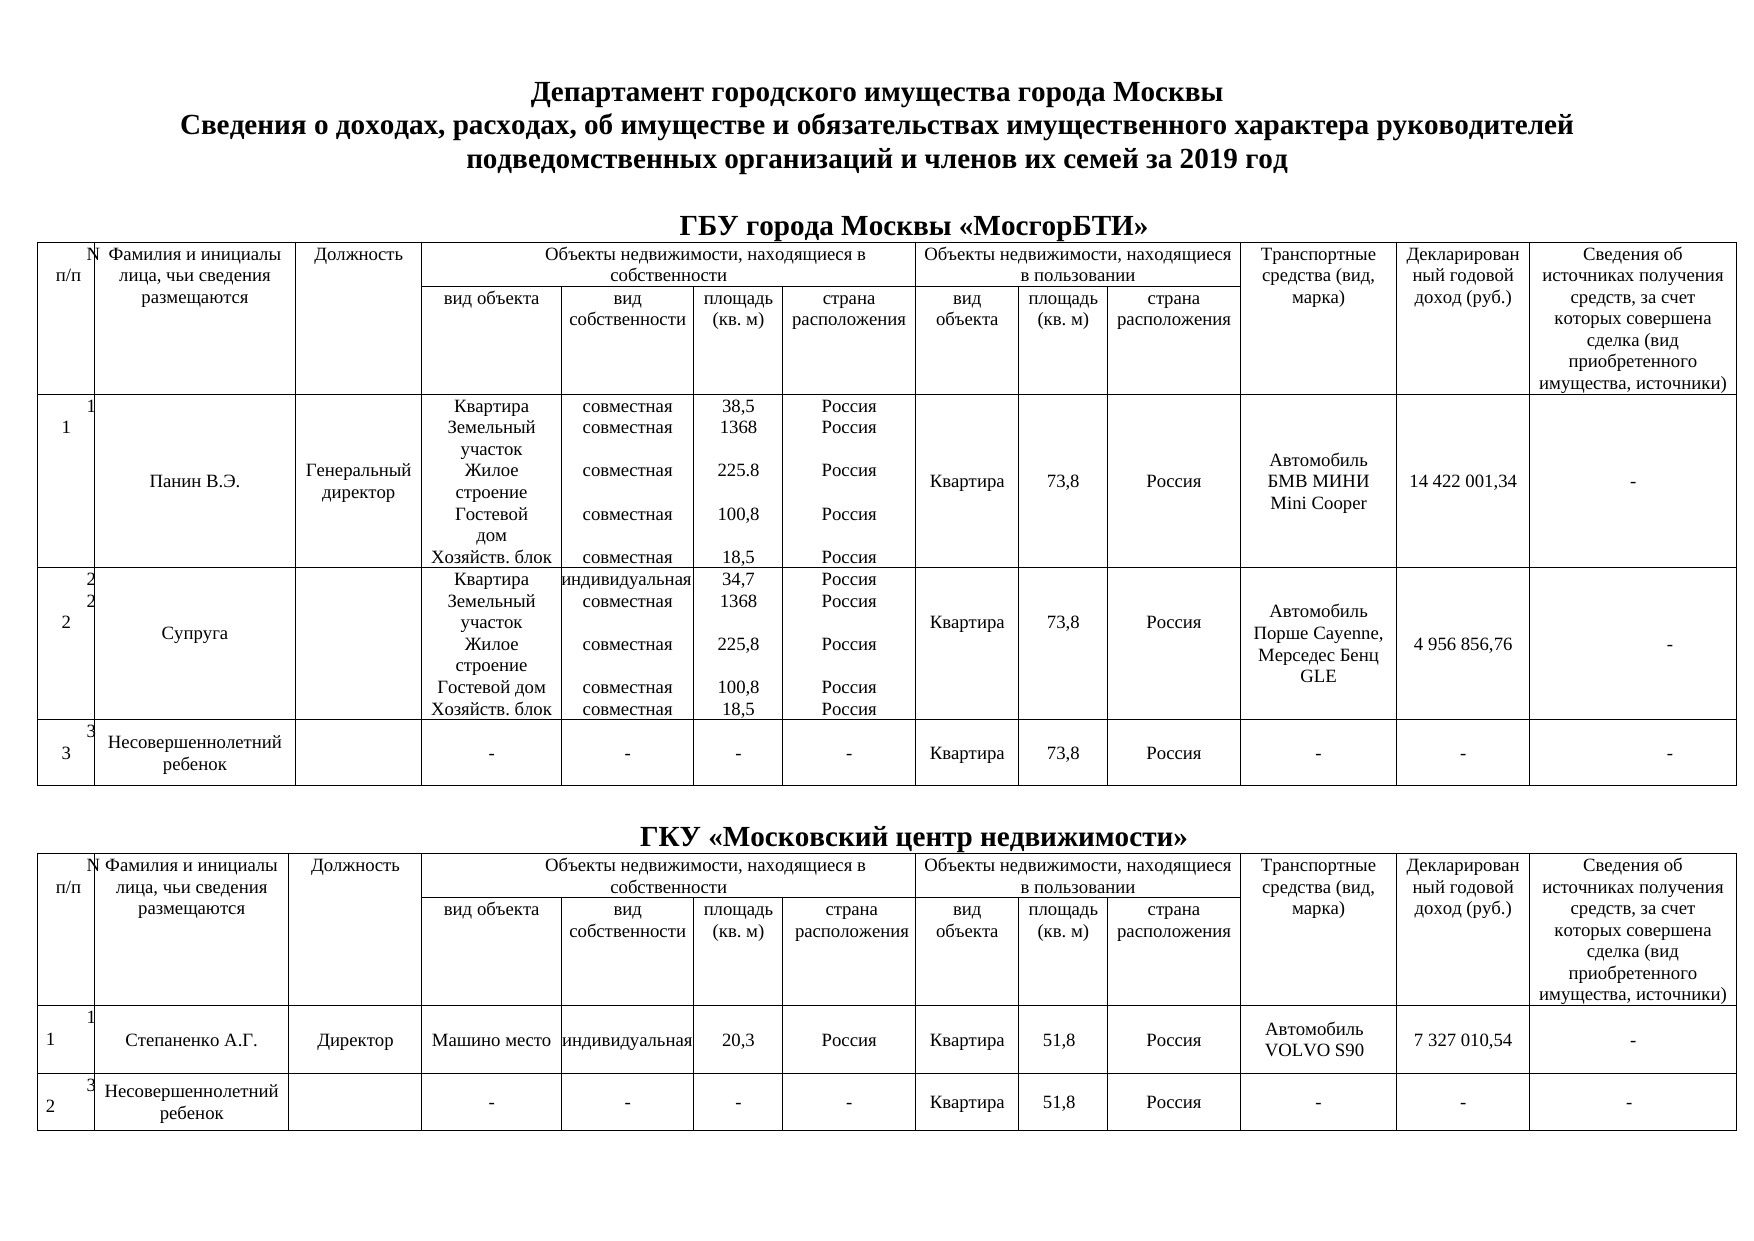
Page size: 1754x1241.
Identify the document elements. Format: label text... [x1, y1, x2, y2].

table_header Сведения об источниках получения средств, за счет которых совершена сделка (вид приобретенного имущества, источники) [1530, 243, 1736, 393]
table_cell - [1397, 1074, 1529, 1130]
table_cell 32 [38, 1074, 94, 1130]
table_cell 38,5 1368 225.8 100,8 18,5 [694, 395, 782, 567]
table_cell страна расположения [1108, 898, 1240, 1005]
table_header Декларированный годовой доход (руб.) [1397, 854, 1529, 1005]
table_cell индивидуальная [562, 1006, 693, 1073]
table_header Транспортные средства (вид, марка) [1241, 854, 1396, 1005]
table_cell 11 [38, 395, 94, 567]
table_header Фамилия и инициалы лица, чьи сведения размещаются [95, 243, 295, 393]
table_cell 2 22 [38, 568, 94, 719]
table_cell 14 422 001,34 [1397, 395, 1529, 567]
table_cell Квартира Земельный участок Жилое строение Гостевой дом Хозяйств. блок [422, 568, 561, 719]
table_cell Машино место [422, 1006, 561, 1073]
table_cell 34,7 1368 225,8 100,8 18,5 [694, 568, 782, 719]
table_cell [289, 1074, 421, 1130]
table_cell - [1530, 1006, 1736, 1073]
table_cell - [1530, 568, 1736, 719]
table_cell вид объекта [916, 287, 1018, 393]
table_cell - [1530, 395, 1736, 567]
table_cell 73,8 [1019, 395, 1107, 567]
table_cell вид собственности [562, 287, 693, 393]
text Сведения о доходах, расходах, об имуществе и обязательствах имущественного характера руководителей подведомственных организаций и членов их семей за 2019 год [118, 107, 1636, 174]
table_cell - [783, 1074, 915, 1130]
table_cell площадь (кв. м) [694, 898, 782, 1005]
table_cell Автомобиль Порше Cayenne, Мерседес Бенц GLE [1241, 568, 1396, 719]
table_header Сведения об источниках получения средств, за счет которых совершена сделка (вид приобретенного имущества, источники) [1530, 854, 1736, 1005]
table_cell - [1241, 720, 1396, 785]
table_cell - [694, 720, 782, 785]
text Департамент городского имущества города Москвы [118, 74, 1636, 107]
table_cell Квартира [916, 568, 1018, 719]
table_header Объекты недвижимости, находящиеся в пользовании [916, 854, 1240, 897]
text ГБУ города Москвы «МосгорБТИ» [118, 208, 1636, 242]
table_cell площадь (кв. м) [1019, 898, 1107, 1005]
table_cell - [694, 1074, 782, 1130]
table_cell - [562, 720, 693, 785]
table_cell 33 3 [38, 720, 94, 785]
table_cell - [422, 1074, 561, 1130]
table_cell совместная совместная совместная совместная совместная [562, 395, 693, 567]
table_cell Россия [1108, 568, 1240, 719]
table_cell [296, 568, 421, 719]
text ГКУ «Московский центр недвижимости» [118, 819, 1636, 853]
table_cell Россия Россия Россия Россия Россия [783, 395, 915, 567]
table_header Объекты недвижимости, находящиеся в пользовании [916, 243, 1240, 286]
table_cell Россия [783, 1006, 915, 1073]
table_cell Директор [289, 1006, 421, 1073]
table_cell Степаненко А.Г. [95, 1006, 288, 1073]
table_cell площадь (кв. м) [694, 287, 782, 393]
table_cell Россия [1108, 1074, 1240, 1130]
table_cell - [1241, 1074, 1396, 1130]
table_cell площадь (кв. м) [1019, 287, 1107, 393]
table_cell Несовершеннолетний ребенок [95, 1074, 288, 1130]
table_cell - [1397, 720, 1529, 785]
table_cell Квартира [916, 395, 1018, 567]
table_cell [296, 720, 421, 785]
table_header N п/п [38, 243, 94, 393]
table_cell - [783, 720, 915, 785]
table_cell 7 327 010,54 [1397, 1006, 1529, 1073]
table_cell Россия [1108, 395, 1240, 567]
table_cell Квартира [916, 1074, 1018, 1130]
table_cell Россия [1108, 1006, 1240, 1073]
table_header Должность [289, 854, 421, 1005]
table_cell - [422, 720, 561, 785]
table_cell 11 [38, 1006, 94, 1073]
table_cell Россия Россия Россия Россия Россия [783, 568, 915, 719]
table_cell страна расположения [1108, 287, 1240, 393]
table_header Декларированный годовой доход (руб.) [1397, 243, 1529, 393]
table_cell - [1530, 1074, 1736, 1130]
table_cell 73,8 [1019, 720, 1107, 785]
table_cell 51,8 [1019, 1006, 1107, 1073]
table_cell Квартира Земельный участок Жилое строение Гостевой дом Хозяйств. блок [422, 395, 561, 567]
table_header Объекты недвижимости, находящиеся в собственности [422, 854, 915, 897]
table_cell Квартира [916, 720, 1018, 785]
table_cell вид объекта [422, 287, 561, 393]
table_cell 20,3 [694, 1006, 782, 1073]
table_header Должность [296, 243, 421, 393]
table_header N п/п [38, 854, 94, 1005]
table_cell Генеральный директор [296, 395, 421, 567]
table_cell Супруга [95, 568, 295, 719]
table_cell вид объекта [916, 898, 1018, 1005]
table_header Фамилия и инициалы лица, чьи сведения размещаются [95, 854, 288, 1005]
table_cell 4 956 856,76 [1397, 568, 1529, 719]
table_cell индивидуальная совместная совместная совместная совместная [562, 568, 693, 719]
table_header Объекты недвижимости, находящиеся в собственности [422, 243, 915, 286]
table_cell Квартира [916, 1006, 1018, 1073]
table_cell вид объекта [422, 898, 561, 1005]
table_header Транспортные средства (вид, марка) [1241, 243, 1396, 393]
table_cell страна расположения [783, 287, 915, 393]
table_cell - [562, 1074, 693, 1130]
table_cell Россия [1108, 720, 1240, 785]
table_cell Несовершеннолетний ребенок [95, 720, 295, 785]
table_cell страна расположения [783, 898, 915, 1005]
table_cell Автомобиль VOLVO S90 [1241, 1006, 1396, 1073]
table_cell - [1530, 720, 1736, 785]
table_cell вид собственности [562, 898, 693, 1005]
table_cell Панин В.Э. [95, 395, 295, 567]
table_cell 73,8 [1019, 568, 1107, 719]
table_cell Автомобиль БМВ МИНИ Mini Cooper [1241, 395, 1396, 567]
table_cell 51,8 [1019, 1074, 1107, 1130]
